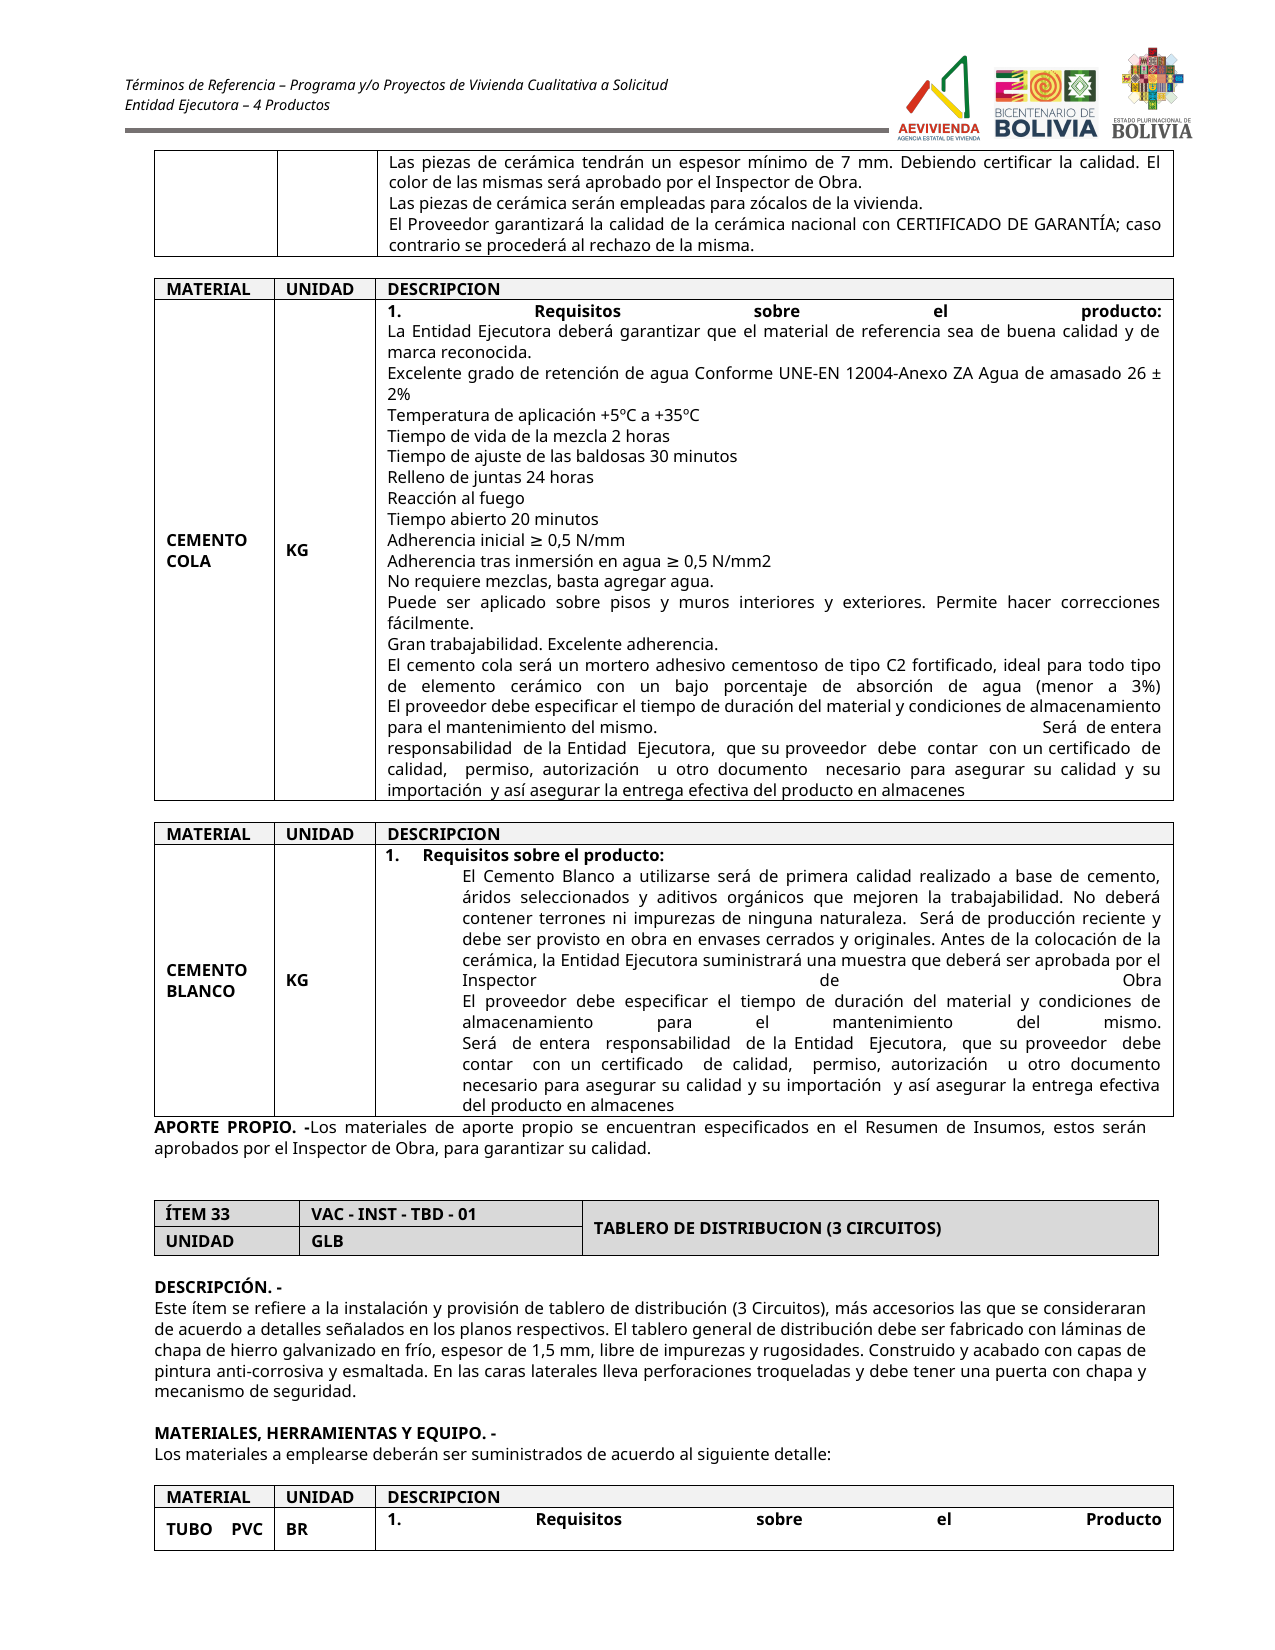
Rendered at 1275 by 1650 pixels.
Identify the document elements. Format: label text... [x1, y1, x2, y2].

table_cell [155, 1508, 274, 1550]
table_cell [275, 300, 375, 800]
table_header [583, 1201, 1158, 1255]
text Los materiales a emplearse deberán ser suministrados de acuerdo al siguiente detalle: [154, 1444, 1148, 1464]
text DESCRIPCIÓN. - [154, 1277, 1148, 1298]
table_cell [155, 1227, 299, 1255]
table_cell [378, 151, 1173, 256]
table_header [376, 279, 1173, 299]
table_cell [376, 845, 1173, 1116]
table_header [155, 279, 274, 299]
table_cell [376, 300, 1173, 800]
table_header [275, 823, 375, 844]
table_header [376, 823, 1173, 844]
text APORTE PROPIO. -Los materiales de aporte propio se encuentran especificados en el Resumen de Insumos, estos serán aprobados por el Inspector de Obra, para garantizar su calidad. [154, 1117, 1148, 1159]
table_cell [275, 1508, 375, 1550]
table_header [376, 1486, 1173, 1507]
picture [891, 47, 986, 148]
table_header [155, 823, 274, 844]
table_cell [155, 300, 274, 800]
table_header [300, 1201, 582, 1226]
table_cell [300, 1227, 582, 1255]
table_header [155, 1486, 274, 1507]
picture [993, 40, 1206, 147]
text MATERIALES, HERRAMIENTAS Y EQUIPO. - [154, 1423, 1148, 1444]
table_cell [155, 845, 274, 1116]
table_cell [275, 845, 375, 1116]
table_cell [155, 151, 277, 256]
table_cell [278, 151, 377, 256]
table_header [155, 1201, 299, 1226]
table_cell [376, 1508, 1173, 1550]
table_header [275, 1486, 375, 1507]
text Este ítem se refiere a la instalación y provisión de tablero de distribución (3 Circuitos), más accesorios las que se consideraran de acuerdo a detalles señalados en los planos respectivos. El tablero general de distribución debe ser fabricado con láminas de chapa de hierro galvanizado en frío, espesor de 1,5 mm, libre de impurezas y rugosidades. Construido y acabado con capas de pintura anti-corrosiva y esmaltada. En las caras laterales lleva perforaciones troqueladas y debe tener una puerta con chapa y mecanismo de seguridad. [154, 1298, 1148, 1402]
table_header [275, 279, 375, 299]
